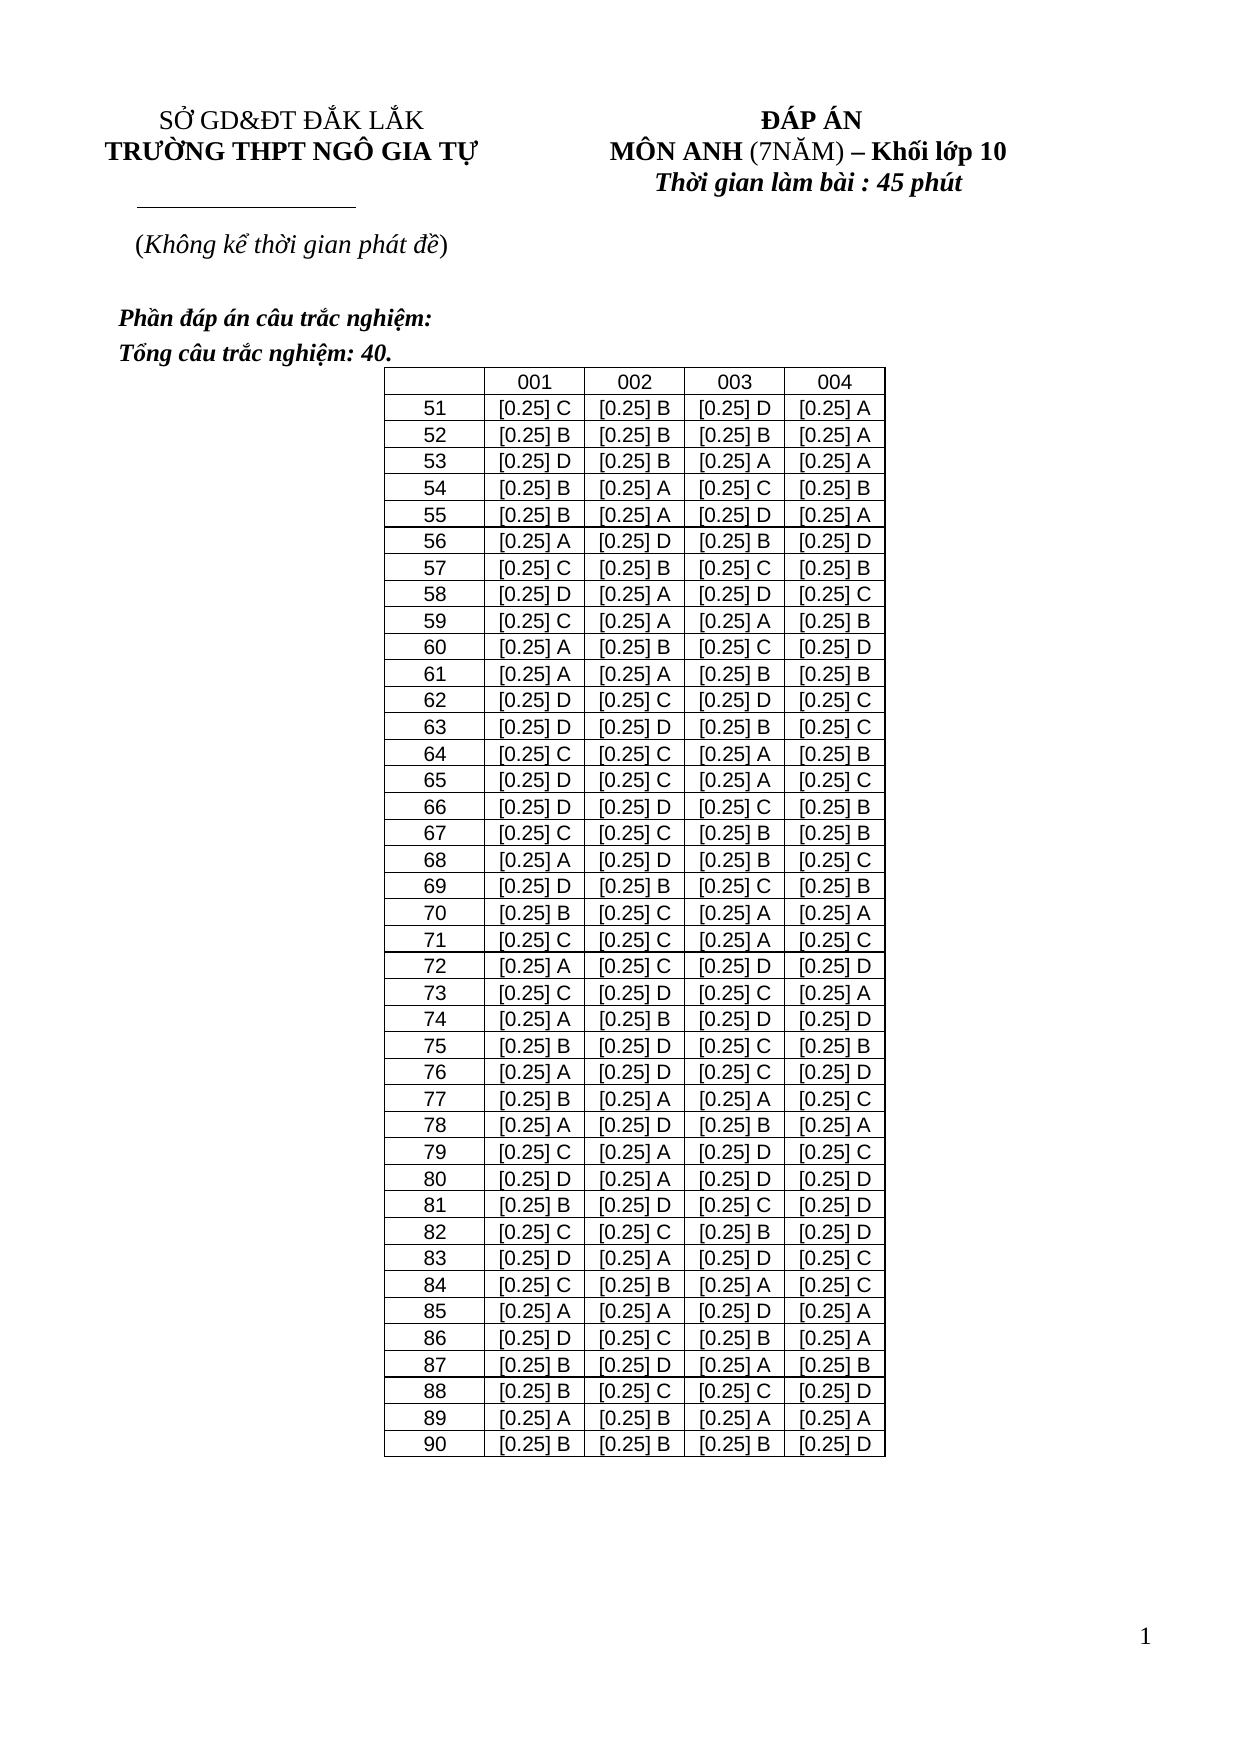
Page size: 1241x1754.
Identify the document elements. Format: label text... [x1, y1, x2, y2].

table_cell 52 [385, 421, 484, 447]
table_cell 87 [385, 1351, 484, 1376]
table_cell [0.25] C [485, 1271, 584, 1297]
table_cell [0.25] B [485, 1351, 584, 1376]
table_cell [0.25] A [485, 953, 584, 978]
table_cell 51 [385, 395, 484, 420]
table_cell [0.25] A [585, 660, 684, 686]
table_cell [0.25] D [785, 1059, 884, 1084]
table_cell [0.25] B [585, 634, 684, 659]
table_header 002 [585, 368, 684, 393]
table_cell 76 [385, 1059, 484, 1084]
table_cell 62 [385, 687, 484, 712]
table_header ĐÁP ÁN MÔN ANH (7NĂM) – Khối lớp 10 Thời gian làm bài : 45 phút [568, 104, 1048, 259]
table_cell [0.25] D [785, 1006, 884, 1031]
table_cell [0.25] D [685, 1138, 784, 1164]
table_cell [0.25] D [685, 687, 784, 712]
table_cell [0.25] D [685, 395, 784, 420]
table_cell [0.25] A [785, 1112, 884, 1137]
table_cell [0.25] B [785, 820, 884, 845]
table_cell [0.25] B [685, 1431, 784, 1456]
table_cell [0.25] D [485, 766, 584, 792]
table_cell [0.25] C [585, 687, 684, 712]
table_cell 54 [385, 474, 484, 500]
table_cell [0.25] A [485, 1298, 584, 1323]
table_cell [0.25] B [585, 448, 684, 473]
table_cell [0.25] C [585, 953, 684, 978]
table_cell [0.25] B [485, 1085, 584, 1111]
table_cell [0.25] D [685, 501, 784, 526]
table_cell [0.25] D [785, 1378, 884, 1403]
table_cell [0.25] D [585, 1191, 684, 1217]
table_cell [0.25] B [585, 395, 684, 420]
table_cell [0.25] C [485, 1138, 584, 1164]
table_cell [0.25] C [485, 607, 584, 633]
table_cell [0.25] D [585, 713, 684, 739]
table_cell [0.25] B [585, 554, 684, 579]
table_cell [0.25] C [785, 713, 884, 739]
table_cell [0.25] B [685, 1324, 784, 1350]
table_cell [0.25] D [585, 1112, 684, 1137]
table_cell [0.25] B [785, 607, 884, 633]
table_header 001 [485, 368, 584, 393]
table_cell [0.25] D [485, 687, 584, 712]
table_cell [0.25] D [585, 528, 684, 553]
table_cell [0.25] B [485, 501, 584, 526]
table_cell [0.25] D [485, 793, 584, 818]
table_cell [0.25] D [685, 1165, 784, 1190]
table_cell [0.25] C [685, 1032, 784, 1058]
table_cell [0.25] D [485, 1245, 584, 1270]
table_cell [0.25] C [585, 1218, 684, 1243]
table_cell [0.25] C [785, 1085, 884, 1111]
table_cell 78 [385, 1112, 484, 1137]
table_cell [0.25] B [485, 474, 584, 500]
table_cell [0.25] D [485, 448, 584, 473]
table_cell [0.25] A [585, 474, 684, 500]
table_cell [0.25] C [785, 766, 884, 792]
table_header 004 [785, 368, 884, 393]
table_cell [0.25] D [785, 1431, 884, 1456]
table_cell [0.25] C [685, 1059, 784, 1084]
table_cell [0.25] D [685, 953, 784, 978]
table_cell [0.25] A [485, 1006, 584, 1031]
table_cell [0.25] A [585, 607, 684, 633]
table_cell 81 [385, 1191, 484, 1217]
table_cell [0.25] A [485, 1404, 584, 1429]
table_cell [0.25] B [785, 873, 884, 898]
table_cell 84 [385, 1271, 484, 1297]
table_cell [0.25] D [685, 1298, 784, 1323]
table_cell [0.25] A [685, 1404, 784, 1429]
table_cell 58 [385, 581, 484, 606]
table_cell 67 [385, 820, 484, 845]
table_cell [0.25] D [485, 581, 584, 606]
table_cell [0.25] A [785, 448, 884, 473]
table_cell [0.25] C [585, 926, 684, 951]
table_cell [0.25] A [685, 1271, 784, 1297]
table_header SỞ GD&ĐT ĐẮK LẮK TRƯỜNG THPT NGÔ GIA TỰ (Không kể thời gian phát đề) [15, 104, 568, 259]
table_cell [0.25] B [685, 846, 784, 872]
table_cell [0.25] A [485, 1112, 584, 1137]
table_cell 89 [385, 1404, 484, 1429]
table_cell [0.25] A [685, 766, 784, 792]
table_cell [0.25] A [685, 1351, 784, 1376]
table_cell [0.25] D [685, 581, 784, 606]
table_cell [0.25] C [485, 926, 584, 951]
table_header 003 [685, 368, 784, 393]
table_cell [0.25] A [785, 501, 884, 526]
table_cell 74 [385, 1006, 484, 1031]
table_cell 72 [385, 953, 484, 978]
table_cell [0.25] D [785, 1218, 884, 1243]
table_cell [0.25] B [785, 740, 884, 765]
text Phần đáp án câu trắc nghiệm: [118, 303, 1152, 332]
table_cell [0.25] A [685, 607, 784, 633]
table_cell [0.25] C [585, 1378, 684, 1403]
table_cell 73 [385, 979, 484, 1004]
table_cell 86 [385, 1324, 484, 1350]
table_cell 71 [385, 926, 484, 951]
table_cell [0.25] A [685, 448, 784, 473]
table_cell [0.25] D [785, 1191, 884, 1217]
table_cell [0.25] C [585, 820, 684, 845]
table_cell [0.25] A [785, 395, 884, 420]
table_cell [0.25] B [485, 421, 584, 447]
table_cell [0.25] C [685, 1191, 784, 1217]
table_cell 83 [385, 1245, 484, 1270]
table_cell 59 [385, 607, 484, 633]
table_cell [0.25] B [785, 554, 884, 579]
table_cell [0.25] C [585, 740, 684, 765]
table_cell 57 [385, 554, 484, 579]
table_cell [0.25] C [485, 1218, 584, 1243]
text Tổng câu trắc nghiệm: 40. [118, 338, 1152, 367]
table_header [385, 368, 484, 393]
table_cell [0.25] B [785, 660, 884, 686]
table_cell [0.25] D [485, 1324, 584, 1350]
table_cell [0.25] D [685, 1245, 784, 1270]
table_cell 70 [385, 899, 484, 925]
table_cell [0.25] C [685, 1378, 784, 1403]
table_cell [0.25] A [585, 1298, 684, 1323]
table_cell [0.25] A [785, 1404, 884, 1429]
table_cell 53 [385, 448, 484, 473]
table_cell [0.25] C [485, 395, 584, 420]
table_cell [0.25] D [785, 1165, 884, 1190]
table_cell [0.25] B [685, 1218, 784, 1243]
table_cell [0.25] B [585, 421, 684, 447]
table_cell [0.25] C [585, 1324, 684, 1350]
table_cell [0.25] C [485, 820, 584, 845]
table_cell [0.25] C [785, 926, 884, 951]
table_cell [0.25] B [585, 1006, 684, 1031]
table_cell [0.25] A [585, 1085, 684, 1111]
table_cell [0.25] C [785, 1271, 884, 1297]
table_cell [0.25] C [785, 581, 884, 606]
table_cell 60 [385, 634, 484, 659]
table_cell 77 [385, 1085, 484, 1111]
table_cell [0.25] A [485, 660, 584, 686]
table_cell [0.25] A [585, 1165, 684, 1190]
table_cell [0.25] B [485, 1431, 584, 1456]
table_cell [0.25] B [785, 1032, 884, 1058]
table_cell [0.25] C [585, 766, 684, 792]
table_cell [0.25] C [785, 1138, 884, 1164]
table_cell [0.25] B [485, 899, 584, 925]
table_cell [0.25] D [585, 1351, 684, 1376]
table_cell [0.25] A [485, 846, 584, 872]
table_cell 64 [385, 740, 484, 765]
table_cell [0.25] D [485, 1165, 584, 1190]
table_cell 75 [385, 1032, 484, 1058]
table_cell 80 [385, 1165, 484, 1190]
table_cell [0.25] C [785, 687, 884, 712]
table_cell [0.25] C [685, 793, 784, 818]
table_cell [0.25] C [685, 979, 784, 1004]
table_cell 69 [385, 873, 484, 898]
table_cell [0.25] A [785, 421, 884, 447]
table_cell [0.25] B [685, 820, 784, 845]
table_cell [0.25] B [785, 1351, 884, 1376]
table_cell [0.25] B [485, 1191, 584, 1217]
table_cell 88 [385, 1378, 484, 1403]
table_cell [0.25] A [685, 1085, 784, 1111]
table_cell [0.25] D [585, 979, 684, 1004]
table_cell 66 [385, 793, 484, 818]
table_cell 65 [385, 766, 484, 792]
table_cell [0.25] B [485, 1032, 584, 1058]
table_cell 82 [385, 1218, 484, 1243]
table_cell [0.25] C [485, 554, 584, 579]
table_cell 90 [385, 1431, 484, 1456]
table_cell [0.25] C [785, 846, 884, 872]
table_cell [0.25] C [685, 554, 784, 579]
table_cell [0.25] C [685, 873, 784, 898]
table_cell 85 [385, 1298, 484, 1323]
table_cell [0.25] A [785, 1298, 884, 1323]
table_cell [0.25] A [585, 1138, 684, 1164]
table_cell [0.25] B [685, 660, 784, 686]
table_cell [0.25] C [685, 474, 784, 500]
table_cell [0.25] D [585, 793, 684, 818]
table_cell [0.25] B [585, 1404, 684, 1429]
table_cell [0.25] D [485, 873, 584, 898]
table_cell [0.25] C [485, 979, 584, 1004]
table_cell [0.25] A [485, 528, 584, 553]
table_cell [0.25] A [585, 1245, 684, 1270]
table_cell [0.25] B [585, 1431, 684, 1456]
table_cell [0.25] B [785, 474, 884, 500]
table_cell [0.25] B [685, 713, 784, 739]
table_cell [0.25] D [585, 1032, 684, 1058]
table_cell 56 [385, 528, 484, 553]
table_cell [0.25] A [685, 899, 784, 925]
table_cell [0.25] B [585, 873, 684, 898]
table_cell [0.25] D [785, 634, 884, 659]
table_cell [0.25] A [785, 979, 884, 1004]
table_cell [0.25] B [485, 1378, 584, 1403]
table_cell [0.25] D [585, 1059, 684, 1084]
table_cell [0.25] D [585, 846, 684, 872]
table_cell 68 [385, 846, 484, 872]
table_cell [0.25] C [485, 740, 584, 765]
table_cell 63 [385, 713, 484, 739]
table_cell [0.25] D [685, 1006, 784, 1031]
table_cell [0.25] C [685, 634, 784, 659]
table_cell [0.25] C [785, 1245, 884, 1270]
table_cell [0.25] B [685, 528, 784, 553]
table_cell 79 [385, 1138, 484, 1164]
table_cell [0.25] A [785, 899, 884, 925]
table_cell [0.25] B [685, 421, 784, 447]
table_cell [0.25] A [585, 581, 684, 606]
table_cell [0.25] A [585, 501, 684, 526]
table_cell [0.25] D [785, 528, 884, 553]
table_cell [0.25] D [785, 953, 884, 978]
table_cell [0.25] A [685, 740, 784, 765]
table_cell [0.25] C [585, 899, 684, 925]
table_cell [0.25] A [485, 1059, 584, 1084]
table_cell [0.25] A [685, 926, 784, 951]
table_cell 61 [385, 660, 484, 686]
table_cell [0.25] A [485, 634, 584, 659]
table_cell 55 [385, 501, 484, 526]
table_cell [0.25] D [485, 713, 584, 739]
table_cell [0.25] A [785, 1324, 884, 1350]
table_cell [0.25] B [585, 1271, 684, 1297]
table_cell [0.25] B [685, 1112, 784, 1137]
table_cell [0.25] B [785, 793, 884, 818]
